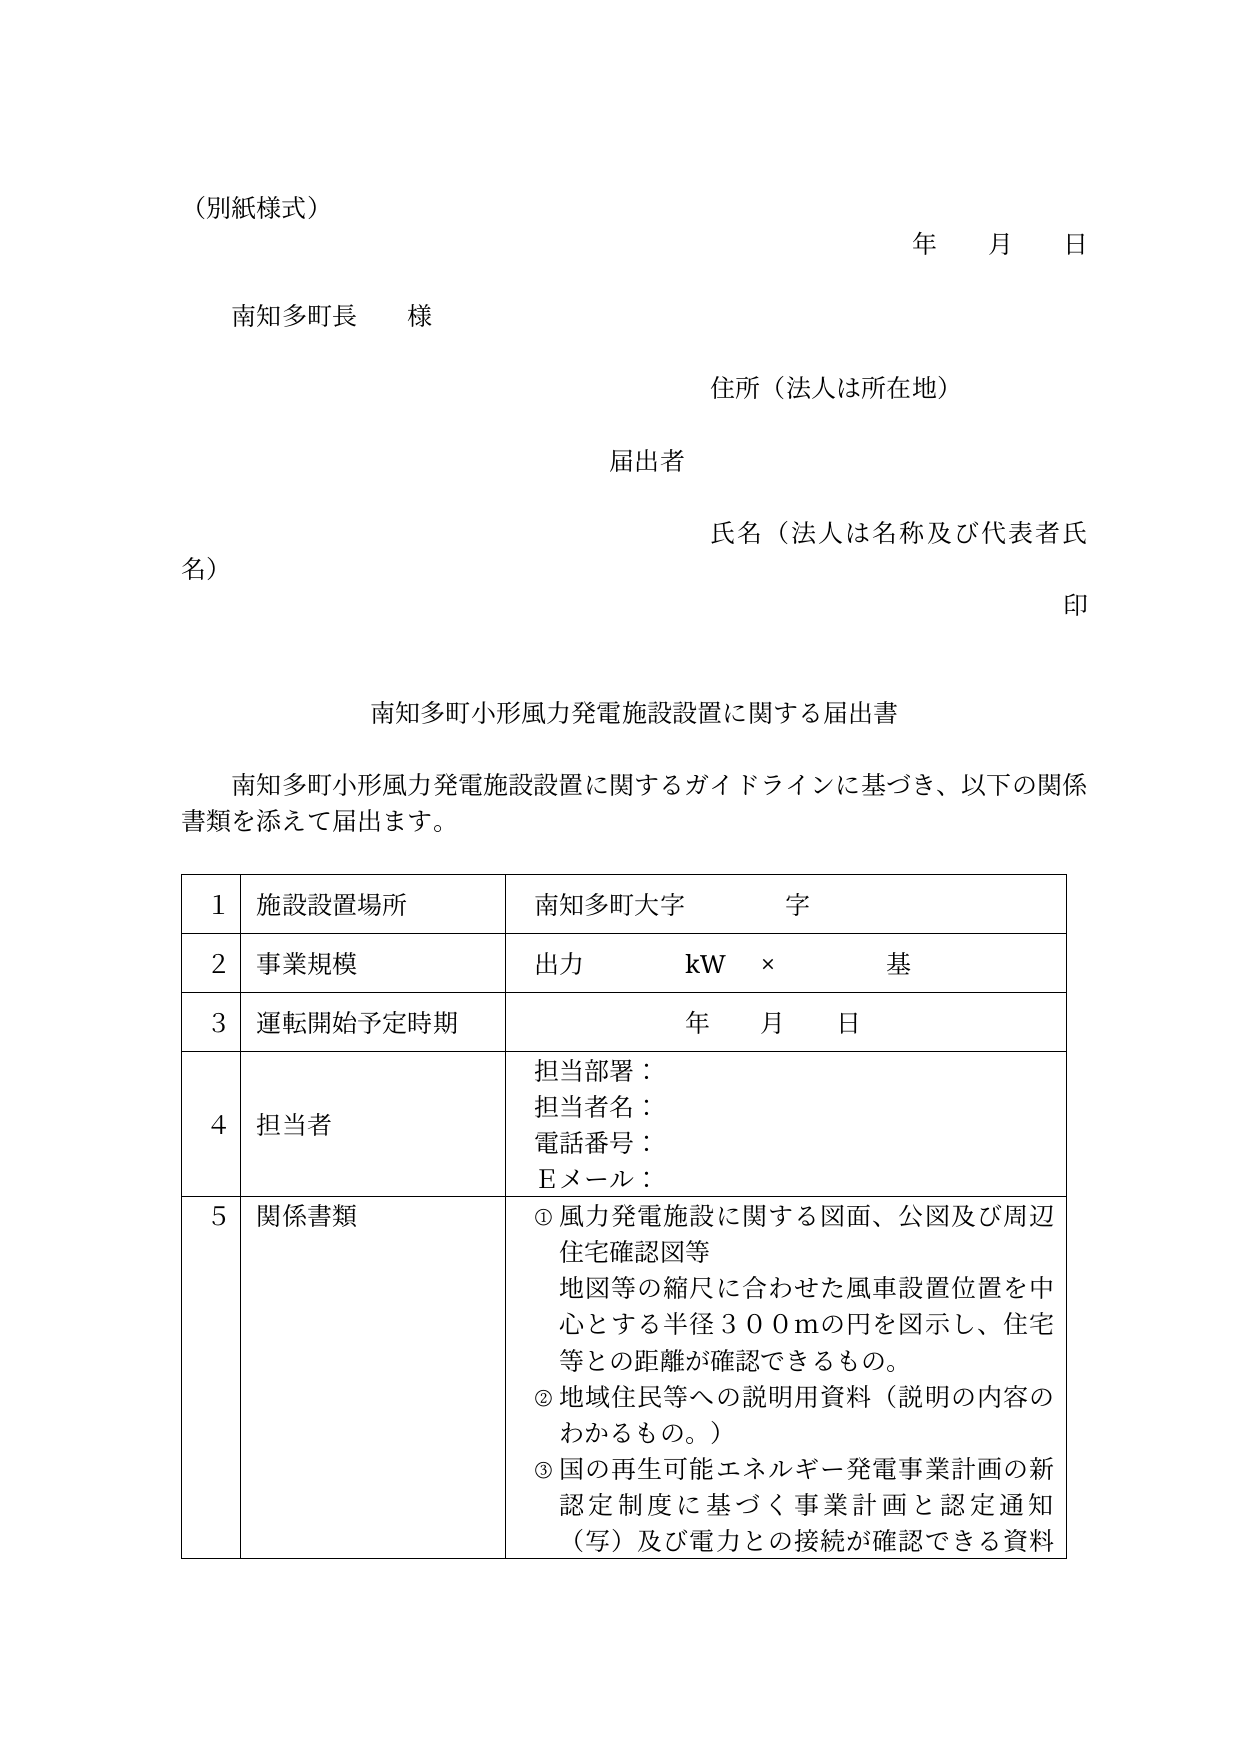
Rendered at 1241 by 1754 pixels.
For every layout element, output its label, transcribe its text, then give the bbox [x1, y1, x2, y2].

text 年 月 日 [181, 225, 1088, 261]
text 南知多町小形風力発電施設設置に関するガイドラインに基づき、以下の関係書類を添えて届出ます。 [181, 766, 1088, 838]
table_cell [506, 1197, 1066, 1557]
table_cell ５ [182, 1197, 240, 1557]
text 南知多町小形風力発電施設設置に関する届出書 [181, 693, 1088, 729]
text 印 [956, 585, 1088, 621]
text （別紙様式） [181, 189, 1088, 225]
table_cell 出力 kW × 基 [506, 934, 1066, 992]
table_cell ４ [182, 1052, 240, 1196]
table_cell ２ [182, 934, 240, 992]
text 氏名（法人は名称及び代表者氏名） [181, 513, 1088, 585]
table_cell ３ [182, 993, 240, 1051]
table_cell 年 月 日 [506, 993, 1066, 1051]
text 住所（法人は所在地） [181, 369, 1088, 405]
table_cell 事業規模 [241, 934, 505, 992]
table_cell 関係書類 [241, 1197, 505, 1557]
table_cell 担当部署： 担当者名： 電話番号： Ｅメール： [506, 1052, 1066, 1196]
table_cell 運転開始予定時期 [241, 993, 505, 1051]
text 届出者 [181, 441, 1088, 477]
table_header １ [182, 875, 240, 933]
table_header 南知多町大字 字 [506, 875, 1066, 933]
table_cell 担当者 [241, 1052, 505, 1196]
table_header 施設設置場所 [241, 875, 505, 933]
text 南知多町長 様 [181, 297, 1088, 333]
